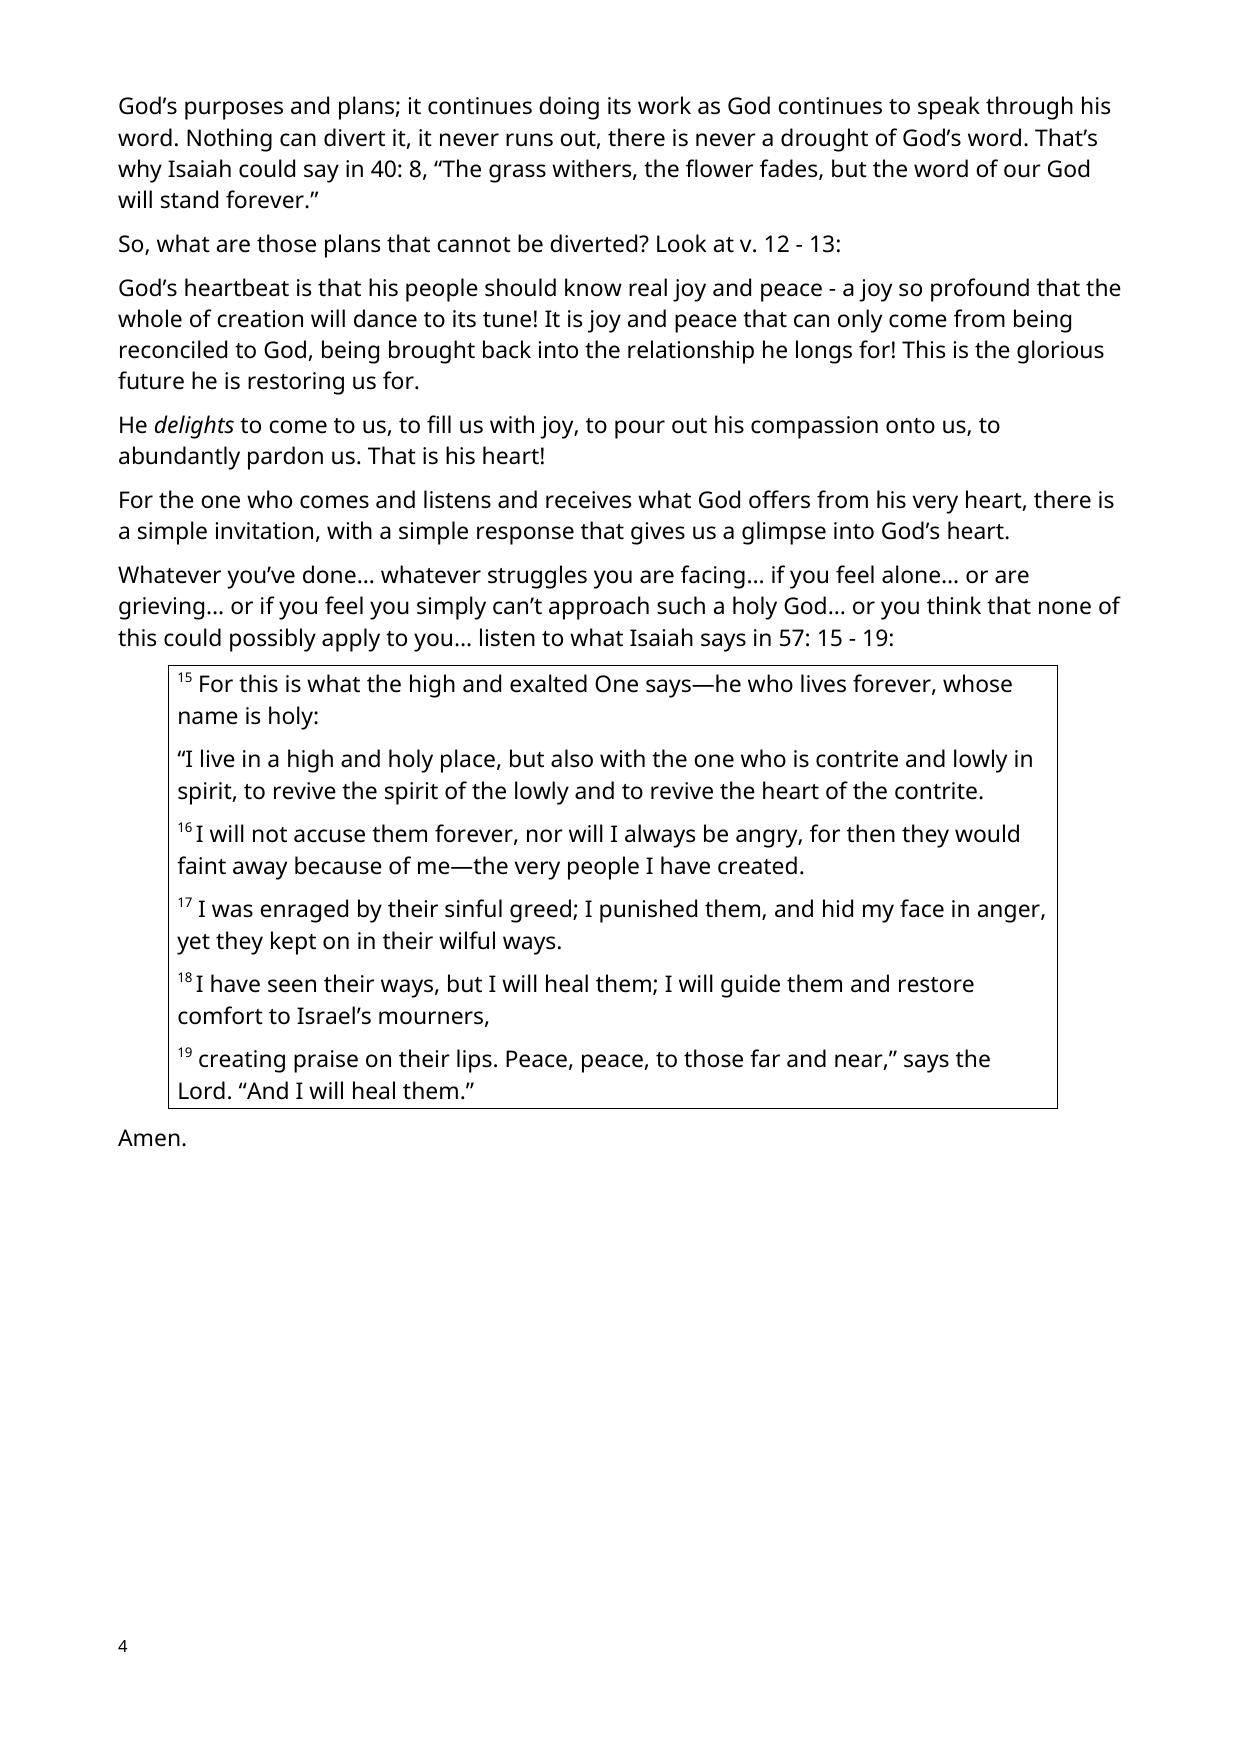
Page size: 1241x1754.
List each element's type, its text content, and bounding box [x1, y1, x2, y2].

text 16 I will not accuse them forever, nor will I always be angry, for then they would faint away because of me—the very people I have created. [169, 815, 1057, 881]
text 18 I have seen their ways, but I will heal them; I will guide them and restore comfort to Israel’s mourners, [169, 965, 1057, 1031]
text Amen. [118, 1121, 1123, 1153]
text “I live in a high and holy place, but also with the one who is contrite and lowly in spirit, to revive the spirit of the lowly and to revive the heart of the contrite. [169, 740, 1057, 806]
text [118, 90, 1123, 215]
text 19 creating praise on their lips. Peace, peace, to those far and near,” says the Lord. “And I will heal them.” [169, 1040, 1057, 1108]
text So, what are those plans that cannot be diverted? Look at v. 12 - 13: [118, 228, 1123, 259]
text He delights to come to us, to fill us with joy, to pour out his compassion onto us, to abundantly pardon us. That is his heart! [118, 409, 1123, 471]
text God’s heartbeat is that his people should know real joy and peace - a joy so profound that the whole of creation will dance to its tune! It is joy and peace that can only come from being reconciled to God, being brought back into the relationship he longs for! This is the glorious future he is restoring us for. [118, 271, 1123, 396]
text 17 I was enraged by their sinful greed; I punished them, and hid my face in anger, yet they kept on in their wilful ways. [169, 890, 1057, 956]
text Whatever you’ve done… whatever struggles you are facing… if you feel alone… or are grieving… or if you feel you simply can’t approach such a holy God… or you think that none of this could possibly apply to you… listen to what Isaiah says in 57: 15 - 19: [118, 559, 1123, 653]
text 15 For this is what the high and exalted One says—he who lives forever, whose name is holy: [169, 666, 1057, 731]
text For the one who comes and listens and receives what God offers from his very heart, there is a simple invitation, with a simple response that gives us a glimpse into God’s heart. [118, 484, 1123, 546]
